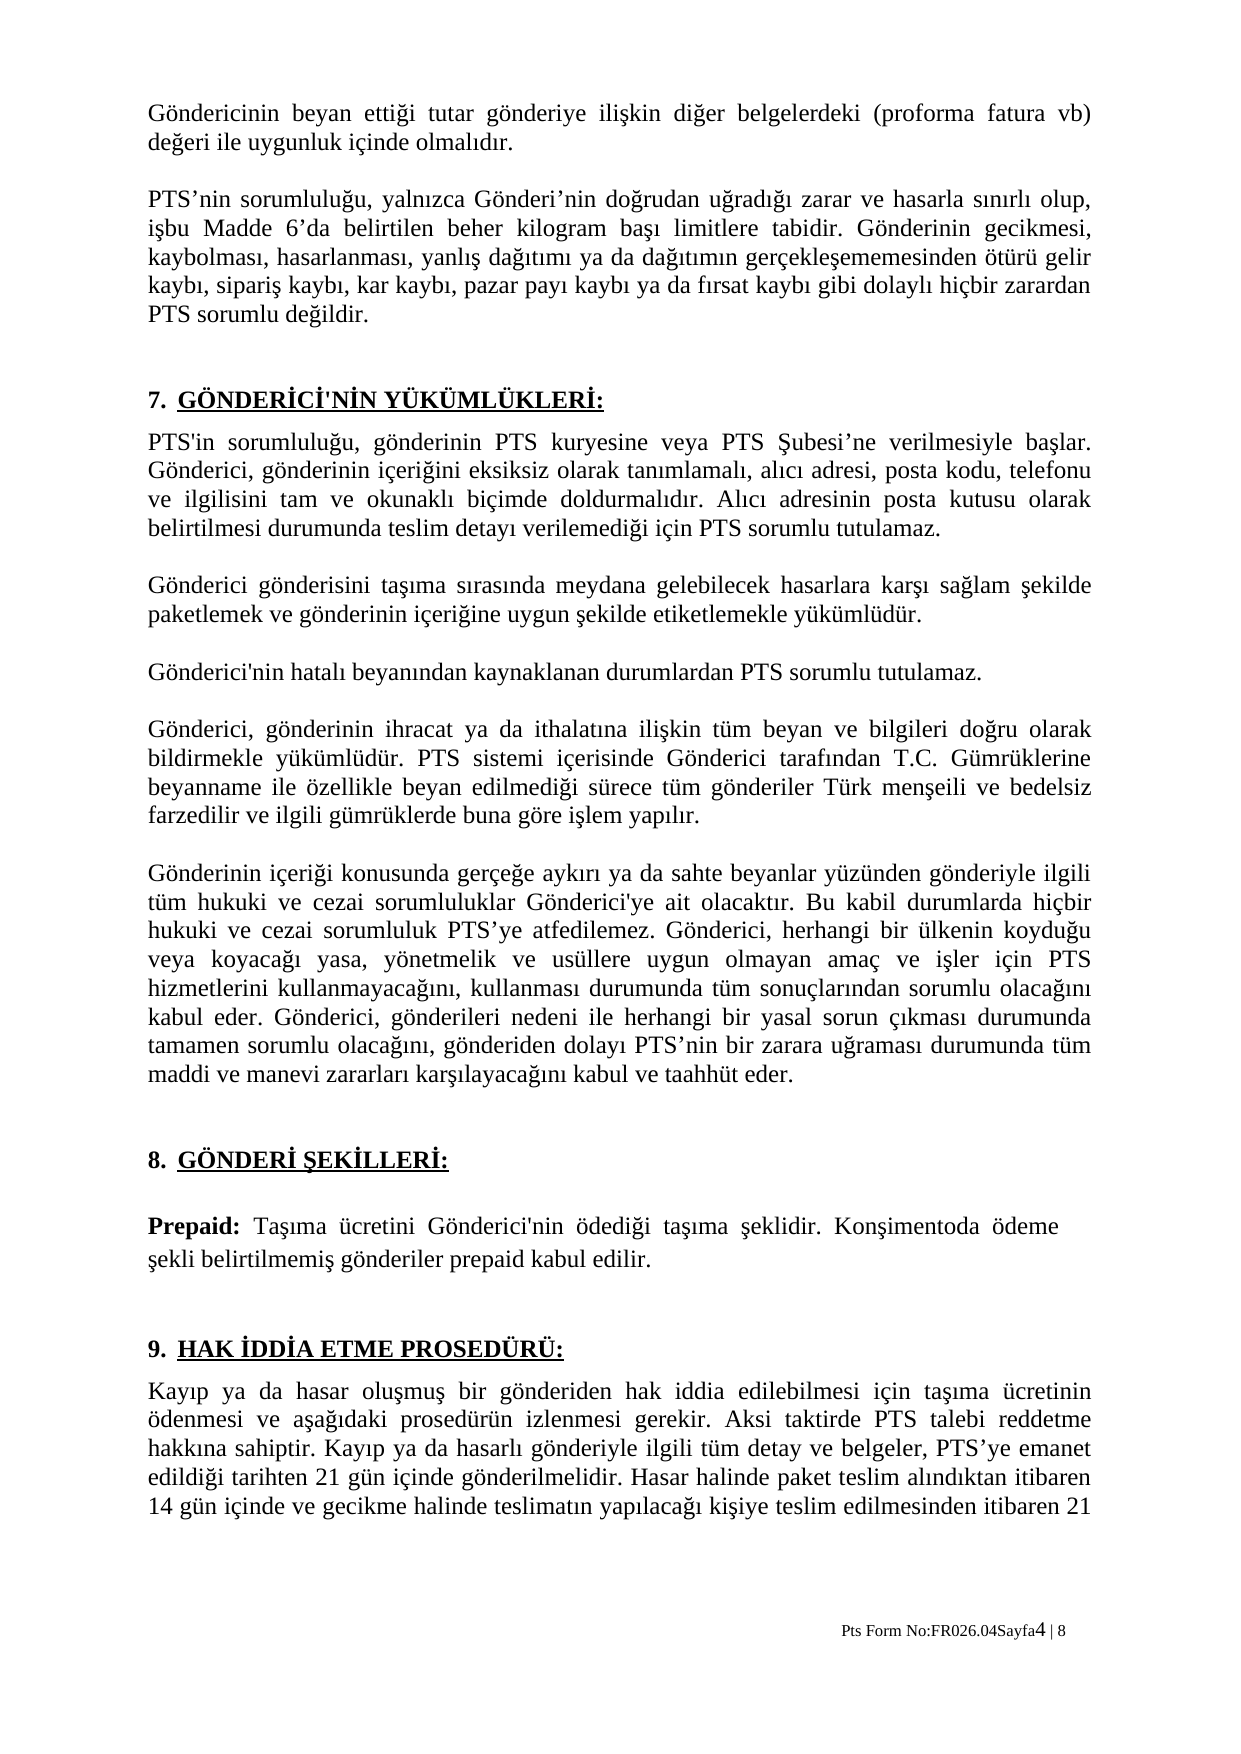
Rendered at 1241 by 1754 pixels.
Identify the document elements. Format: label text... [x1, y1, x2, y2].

text Gönderici'nin hatalı beyanından kaynaklanan durumlardan PTS sorumlu tutulamaz. [148, 657, 1092, 685]
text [148, 98, 1092, 155]
text Gönderici, gönderinin ihracat ya da ithalatına ilişkin tüm beyan ve bilgileri doğru olarak bildirmekle yükümlüdür. PTS sistemi içerisinde Gönderici tarafından T.C. Gümrüklerine beyanname ile özellikle beyan edilmediği sürece tüm gönderiler Türk menşeili ve bedelsiz farzedilir ve ilgili gümrüklerde buna göre işlem yapılır. [148, 714, 1092, 829]
list GÖNDERİ ŞEKİLLERİ: [148, 1145, 1092, 1174]
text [148, 1376, 1092, 1519]
text PTS'in sorumluluğu, gönderinin PTS kuryesine veya PTS Şubesi’ne verilmesiyle başlar. Gönderici, gönderinin içeriğini eksiksiz olarak tanımlamalı, alıcı adresi, posta kodu, telefonu ve ilgilisini tam ve okunaklı biçimde doldurmalıdır. Alıcı adresinin posta kutusu olarak belirtilmesi durumunda teslim detayı verilemediği için PTS sorumlu tutulamaz. [148, 427, 1092, 542]
text Gönderinin içeriği konusunda gerçeğe aykırı ya da sahte beyanlar yüzünden gönderiyle ilgili tüm hukuki ve cezai sorumluluklar Gönderici'ye ait olacaktır. Bu kabil durumlarda hiçbir hukuki ve cezai sorumluluk PTS’ye atfedilemez. Gönderici, herhangi bir ülkenin koyduğu veya koyacağı yasa, yönetmelik ve usüllere uygun olmayan amaç ve işler için PTS hizmetlerini kullanmayacağını, kullanması durumunda tüm sonuçlarından sorumlu olacağını kabul eder. Gönderici, gönderileri nedeni ile herhangi bir yasal sorun çıkması durumunda tamamen sorumlu olacağını, gönderiden dolayı PTS’nin bir zarara uğraması durumunda tüm maddi ve manevi zararları karşılayacağını kabul ve taahhüt eder. [148, 858, 1092, 1088]
list GÖNDERİCİ'NİN YÜKÜMLÜKLERİ: [148, 385, 1092, 414]
text Prepaid: Taşıma ücretini Gönderici'nin ödediği taşıma şeklidir. Konşimentoda ödeme şekli belirtilmemiş gönderiler prepaid kabul edilir. [148, 1211, 1059, 1273]
text Gönderici gönderisini taşıma sırasında meydana gelebilecek hasarlara karşı sağlam şekilde paketlemek ve gönderinin içeriğine uygun şekilde etiketlemekle yükümlüdür. [148, 570, 1092, 628]
text PTS’nin sorumluluğu, yalnızca Gönderi’nin doğrudan uğradığı zarar ve hasarla sınırlı olup, işbu Madde 6’da belirtilen beher kilogram başı limitlere tabidir. Gönderinin gecikmesi, kaybolması, hasarlanması, yanlış dağıtımı ya da dağıtımın gerçekleşememesinden ötürü gelir kaybı, sipariş kaybı, kar kaybı, pazar payı kaybı ya da fırsat kaybı gibi dolaylı hiçbir zarardan PTS sorumlu değildir. [148, 184, 1092, 328]
list HAK İDDİA ETME PROSEDÜRÜ: [148, 1334, 1092, 1363]
